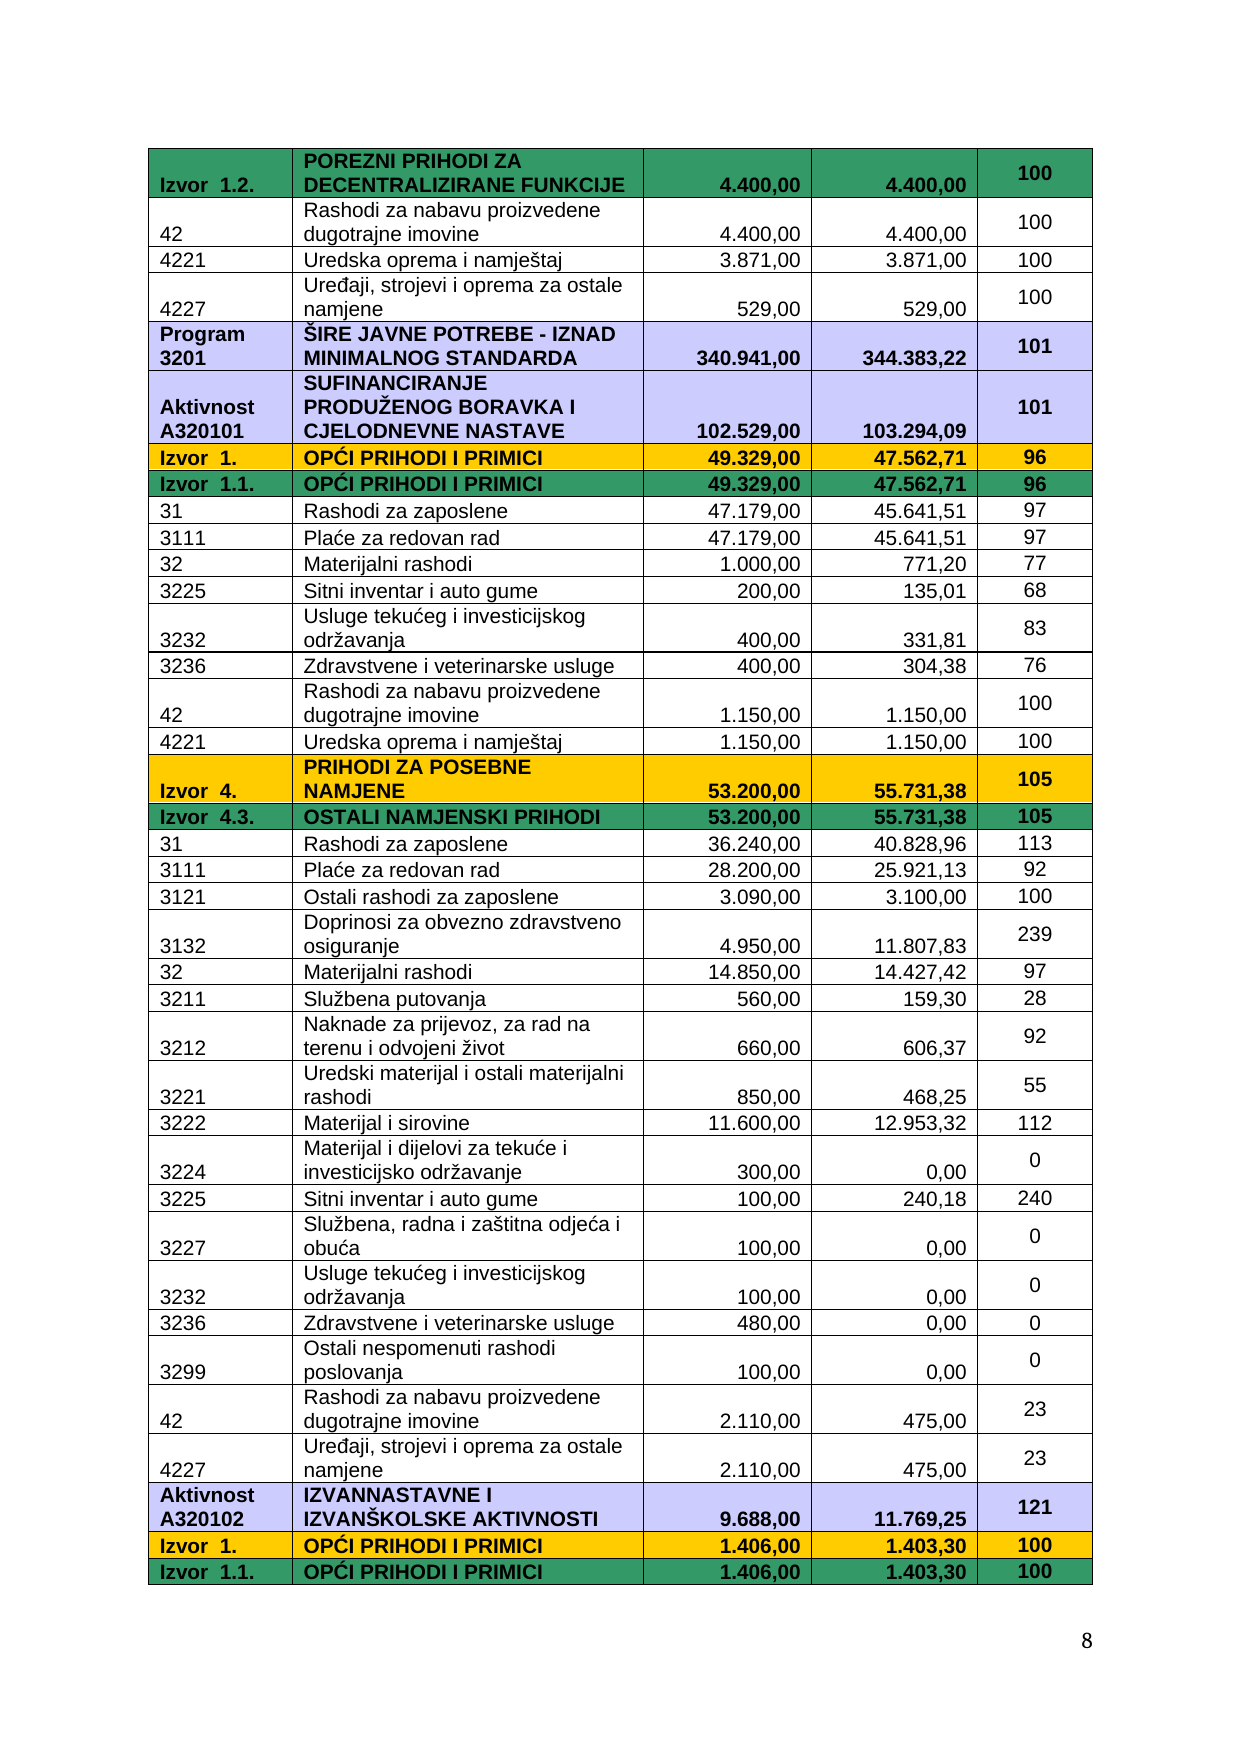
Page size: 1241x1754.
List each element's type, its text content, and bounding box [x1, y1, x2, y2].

table_cell 2.110,00 [644, 1385, 811, 1433]
table_cell 49.329,00 [644, 444, 811, 469]
table_cell PRIHODI ZA POSEBNE NAMJENE [293, 755, 643, 802]
table_cell 103.294,09 [812, 371, 977, 443]
table_cell 101 [978, 371, 1092, 443]
table_cell Sitni inventar i auto gume [293, 577, 643, 602]
table_cell 28 [978, 985, 1092, 1011]
table_cell 529,00 [644, 273, 811, 321]
table_cell 47.562,71 [812, 444, 977, 469]
table_cell 77 [978, 550, 1092, 576]
table_cell 92 [978, 857, 1092, 882]
table_cell 3225 [149, 1185, 292, 1211]
table_cell Aktivnost A320101 [149, 371, 292, 443]
table_cell 23 [978, 1434, 1092, 1482]
table_cell 53.200,00 [644, 804, 811, 829]
table_cell 100 [978, 1532, 1092, 1558]
table_cell 100 [978, 273, 1092, 321]
table_cell Ostali rashodi za zaposlene [293, 883, 643, 909]
table_cell 1.150,00 [644, 679, 811, 727]
table_cell 4.400,00 [644, 149, 811, 197]
table_cell 3.871,00 [644, 247, 811, 272]
table_cell 47.562,71 [812, 471, 977, 496]
table_cell 529,00 [812, 273, 977, 321]
table_cell Materijal i sirovine [293, 1110, 643, 1135]
table_cell 771,20 [812, 550, 977, 576]
table_cell 0,00 [812, 1261, 977, 1309]
table_cell 3232 [149, 604, 292, 651]
table_cell 68 [978, 577, 1092, 602]
table_cell 0 [978, 1261, 1092, 1309]
table_cell Sitni inventar i auto gume [293, 1185, 643, 1211]
table_cell Izvor 1. [149, 444, 292, 469]
table_cell 31 [149, 830, 292, 856]
table_cell 100,00 [644, 1212, 811, 1260]
table_cell 240,18 [812, 1185, 977, 1211]
table_cell 135,01 [812, 577, 977, 602]
table_cell OPĆI PRIHODI I PRIMICI [293, 1532, 643, 1558]
table_cell 40.828,96 [812, 830, 977, 856]
table_cell Zdravstvene i veterinarske usluge [293, 1310, 643, 1335]
table_cell 400,00 [644, 604, 811, 651]
table_cell 300,00 [644, 1136, 811, 1184]
table_cell Izvor 1.1. [149, 1559, 292, 1584]
table_cell 55 [978, 1061, 1092, 1109]
table_cell 475,00 [812, 1385, 977, 1433]
table_cell 3111 [149, 524, 292, 549]
table_cell 96 [978, 444, 1092, 469]
table_cell 100,00 [644, 1185, 811, 1211]
table_cell 3.100,00 [812, 883, 977, 909]
table_cell 4227 [149, 273, 292, 321]
table_cell 112 [978, 1110, 1092, 1135]
table_cell 239 [978, 910, 1092, 958]
table_cell Usluge tekućeg i investicijskog održavanja [293, 604, 643, 651]
table_cell Rashodi za nabavu proizvedene dugotrajne imovine [293, 679, 643, 727]
table_cell 0 [978, 1336, 1092, 1384]
table_cell 11.769,25 [812, 1483, 977, 1531]
table_cell Rashodi za nabavu proizvedene dugotrajne imovine [293, 198, 643, 246]
table_cell 3225 [149, 577, 292, 602]
table_cell 101 [978, 322, 1092, 370]
table_cell 4.400,00 [812, 149, 977, 197]
table_cell 0,00 [812, 1136, 977, 1184]
table_cell 100 [978, 149, 1092, 197]
table_cell 475,00 [812, 1434, 977, 1482]
table_cell 850,00 [644, 1061, 811, 1109]
table_cell 4221 [149, 728, 292, 753]
table_cell 100,00 [644, 1261, 811, 1309]
table_cell 4221 [149, 247, 292, 272]
table_cell Izvor 1. [149, 1532, 292, 1558]
table_cell 3121 [149, 883, 292, 909]
table_cell Doprinosi za obvezno zdravstveno osiguranje [293, 910, 643, 958]
table_cell 3236 [149, 653, 292, 678]
table_cell Plaće za redovan rad [293, 524, 643, 549]
table_cell 28.200,00 [644, 857, 811, 882]
table_cell 12.953,32 [812, 1110, 977, 1135]
table_cell 97 [978, 959, 1092, 984]
table_cell 31 [149, 497, 292, 523]
table_cell 1.406,00 [644, 1532, 811, 1558]
table_cell POREZNI PRIHODI ZA DECENTRALIZIRANE FUNKCIJE [293, 149, 643, 197]
table_cell 240 [978, 1185, 1092, 1211]
table_cell Rashodi za zaposlene [293, 830, 643, 856]
table_cell Uredska oprema i namještaj [293, 247, 643, 272]
table_cell 0,00 [812, 1212, 977, 1260]
table_cell 100 [978, 728, 1092, 753]
table_cell 468,25 [812, 1061, 977, 1109]
table_cell 3132 [149, 910, 292, 958]
table_cell 9.688,00 [644, 1483, 811, 1531]
table_cell OPĆI PRIHODI I PRIMICI [293, 444, 643, 469]
table_cell 32 [149, 959, 292, 984]
table_cell 47.179,00 [644, 497, 811, 523]
table_cell 55.731,38 [812, 804, 977, 829]
table_cell 113 [978, 830, 1092, 856]
table_cell Usluge tekućeg i investicijskog održavanja [293, 1261, 643, 1309]
table_cell 97 [978, 497, 1092, 523]
table_cell 400,00 [644, 653, 811, 678]
table_cell 105 [978, 804, 1092, 829]
table_cell 53.200,00 [644, 755, 811, 802]
table_cell 4.400,00 [644, 198, 811, 246]
table_cell 96 [978, 471, 1092, 496]
table_cell 45.641,51 [812, 524, 977, 549]
table_cell 45.641,51 [812, 497, 977, 523]
table_cell 3221 [149, 1061, 292, 1109]
table_cell SUFINANCIRANJE PRODUŽENOG BORAVKA I CJELODNEVNE NASTAVE [293, 371, 643, 443]
table_cell 1.403,30 [812, 1532, 977, 1558]
table_cell Izvor 4. [149, 755, 292, 802]
table_cell 200,00 [644, 577, 811, 602]
table_cell 49.329,00 [644, 471, 811, 496]
table_cell 102.529,00 [644, 371, 811, 443]
table_cell 23 [978, 1385, 1092, 1433]
table_cell Plaće za redovan rad [293, 857, 643, 882]
table_cell Uređaji, strojevi i oprema za ostale namjene [293, 273, 643, 321]
table_cell Izvor 1.1. [149, 471, 292, 496]
table_cell 14.427,42 [812, 959, 977, 984]
table_cell 660,00 [644, 1012, 811, 1060]
table_cell Uredski materijal i ostali materijalni rashodi [293, 1061, 643, 1109]
table_cell Rashodi za nabavu proizvedene dugotrajne imovine [293, 1385, 643, 1433]
table_cell 100 [978, 247, 1092, 272]
table_cell 42 [149, 198, 292, 246]
table_cell 2.110,00 [644, 1434, 811, 1482]
table_cell OPĆI PRIHODI I PRIMICI [293, 471, 643, 496]
table_cell 0 [978, 1310, 1092, 1335]
table_cell OPĆI PRIHODI I PRIMICI [293, 1559, 643, 1584]
table_cell 14.850,00 [644, 959, 811, 984]
table_cell 3.090,00 [644, 883, 811, 909]
table_cell 331,81 [812, 604, 977, 651]
table_cell IZVANNASTAVNE I IZVANŠKOLSKE AKTIVNOSTI [293, 1483, 643, 1531]
table_cell 304,38 [812, 653, 977, 678]
table_cell Naknade za prijevoz, za rad na terenu i odvojeni život [293, 1012, 643, 1060]
table_cell 344.383,22 [812, 322, 977, 370]
table_cell 1.403,30 [812, 1559, 977, 1584]
table_cell 11.600,00 [644, 1110, 811, 1135]
table_cell 100 [978, 679, 1092, 727]
table_cell 3224 [149, 1136, 292, 1184]
table_cell 1.406,00 [644, 1559, 811, 1584]
table_cell 11.807,83 [812, 910, 977, 958]
table_cell 76 [978, 653, 1092, 678]
table_cell 100 [978, 1559, 1092, 1584]
table_cell 1.150,00 [812, 728, 977, 753]
table_cell 0 [978, 1136, 1092, 1184]
table_cell Materijal i dijelovi za tekuće i investicijsko održavanje [293, 1136, 643, 1184]
table_cell 3111 [149, 857, 292, 882]
table_cell OSTALI NAMJENSKI PRIHODI [293, 804, 643, 829]
table_cell Službena, radna i zaštitna odjeća i obuća [293, 1212, 643, 1260]
table_cell 100,00 [644, 1336, 811, 1384]
table_cell 55.731,38 [812, 755, 977, 802]
table_cell 92 [978, 1012, 1092, 1060]
table_cell Izvor 4.3. [149, 804, 292, 829]
table_cell 83 [978, 604, 1092, 651]
table_cell 3299 [149, 1336, 292, 1384]
table_cell 3211 [149, 985, 292, 1011]
table_cell Program 3201 [149, 322, 292, 370]
table_cell 1.150,00 [644, 728, 811, 753]
table_cell 25.921,13 [812, 857, 977, 882]
table_cell 159,30 [812, 985, 977, 1011]
table_cell ŠIRE JAVNE POTREBE - IZNAD MINIMALNOG STANDARDA [293, 322, 643, 370]
table_cell Materijalni rashodi [293, 959, 643, 984]
table_cell Uredska oprema i namještaj [293, 728, 643, 753]
table_cell 4227 [149, 1434, 292, 1482]
table_cell 3227 [149, 1212, 292, 1260]
table_cell 1.150,00 [812, 679, 977, 727]
table_cell 3232 [149, 1261, 292, 1309]
table_cell 4.400,00 [812, 198, 977, 246]
table_cell 3222 [149, 1110, 292, 1135]
table_cell Uređaji, strojevi i oprema za ostale namjene [293, 1434, 643, 1482]
table_cell Ostali nespomenuti rashodi poslovanja [293, 1336, 643, 1384]
table_cell 0,00 [812, 1310, 977, 1335]
table_cell 47.179,00 [644, 524, 811, 549]
table_cell 1.000,00 [644, 550, 811, 576]
table_cell 100 [978, 883, 1092, 909]
table_cell 480,00 [644, 1310, 811, 1335]
table_cell Izvor 1.2. [149, 149, 292, 197]
table_cell Zdravstvene i veterinarske usluge [293, 653, 643, 678]
table_cell 3.871,00 [812, 247, 977, 272]
table_cell 0 [978, 1212, 1092, 1260]
table_cell Rashodi za zaposlene [293, 497, 643, 523]
table_cell 36.240,00 [644, 830, 811, 856]
table_cell 105 [978, 755, 1092, 802]
table_cell 0,00 [812, 1336, 977, 1384]
table_cell 4.950,00 [644, 910, 811, 958]
table_cell Aktivnost A320102 [149, 1483, 292, 1531]
table_cell 3236 [149, 1310, 292, 1335]
table_cell Službena putovanja [293, 985, 643, 1011]
table_cell 340.941,00 [644, 322, 811, 370]
table_cell 42 [149, 1385, 292, 1433]
table_cell Materijalni rashodi [293, 550, 643, 576]
table_cell 97 [978, 524, 1092, 549]
table_cell 100 [978, 198, 1092, 246]
table_cell 42 [149, 679, 292, 727]
table_cell 121 [978, 1483, 1092, 1531]
table_cell 606,37 [812, 1012, 977, 1060]
table_cell 3212 [149, 1012, 292, 1060]
table_cell 560,00 [644, 985, 811, 1011]
table_cell 32 [149, 550, 292, 576]
